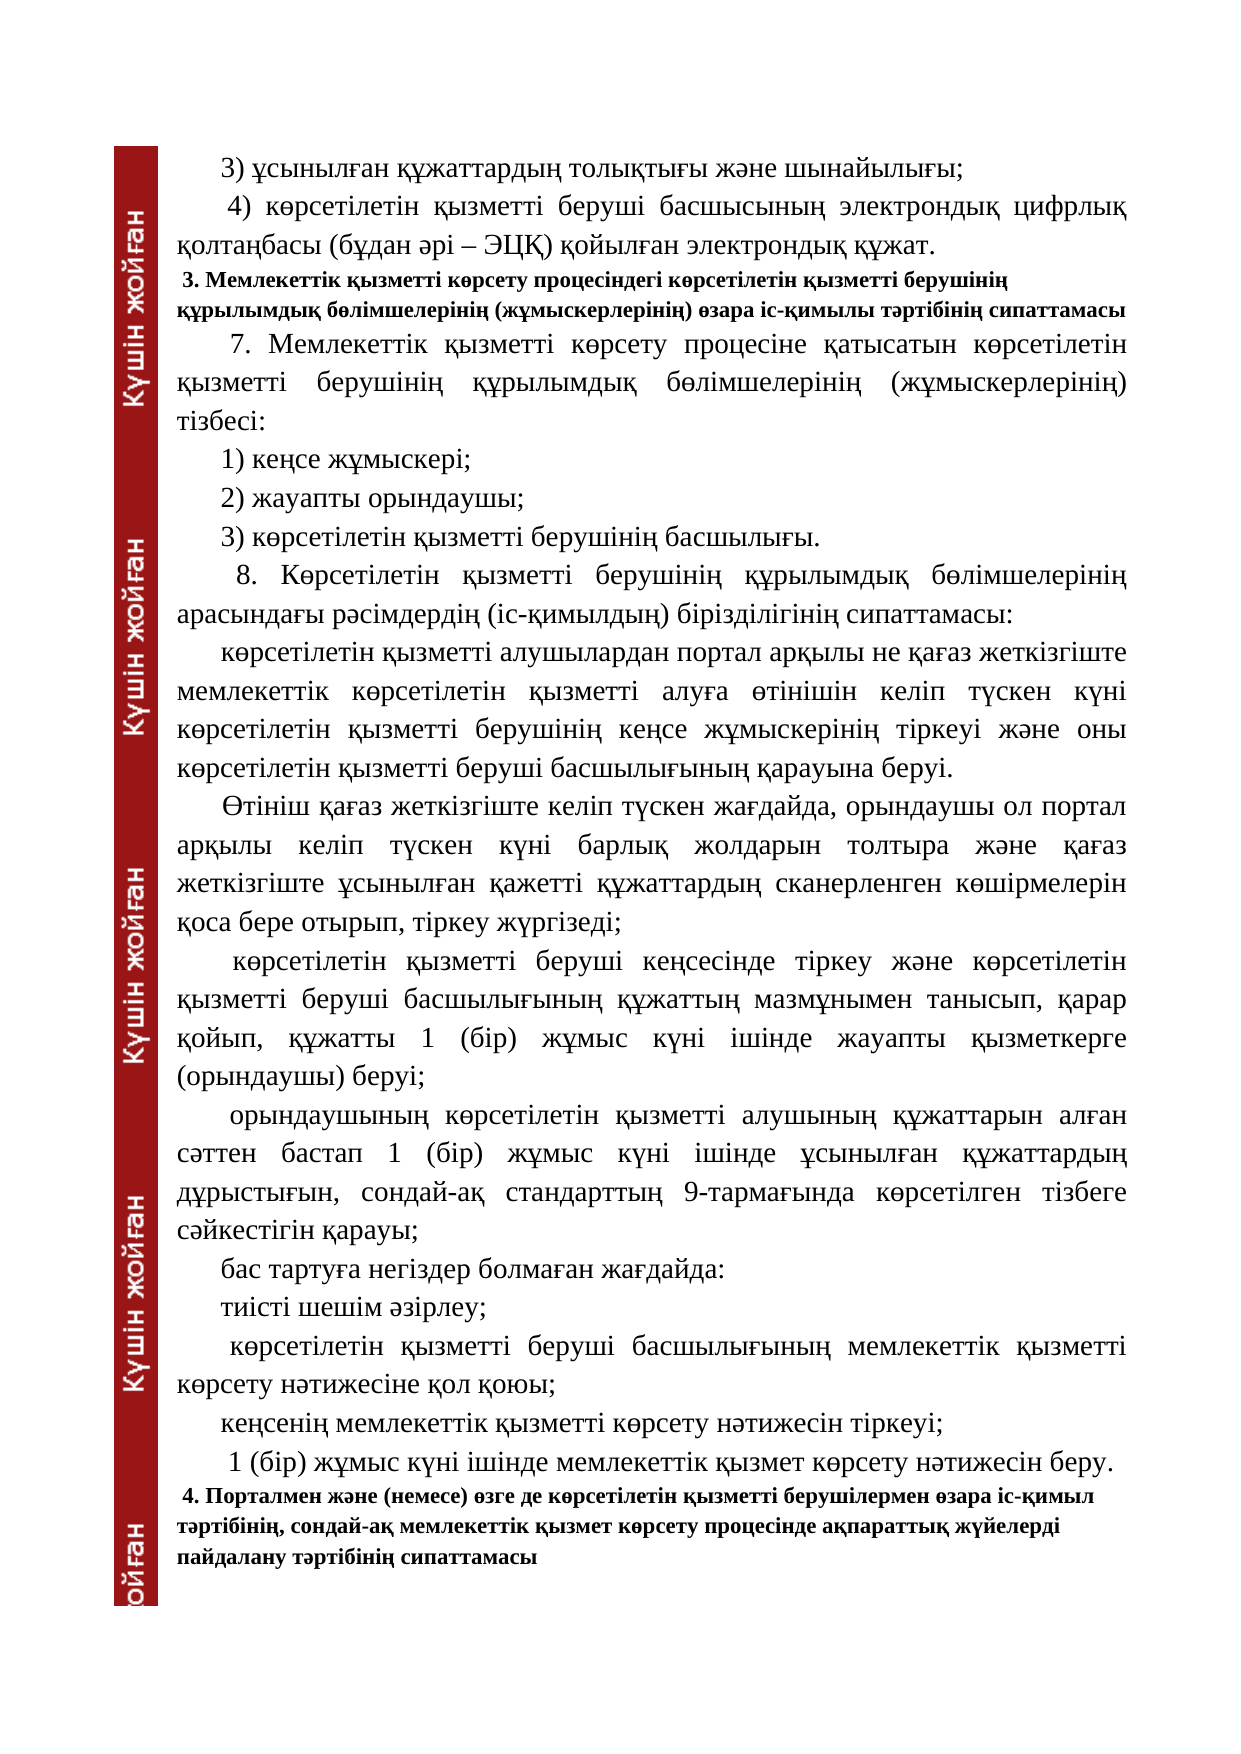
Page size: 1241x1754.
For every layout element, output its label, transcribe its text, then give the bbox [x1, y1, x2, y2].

picture [114, 1284, 158, 1289]
picture [114, 475, 158, 480]
text 4. Порталмен және (немесе) өзге де көрсетілетін қызметті берушілермен өзара іс-қимыл тәртібінің, сондай-ақ мемлекеттік қызмет көрсету процесінде ақпараттық жүйелерді пайдалану тәртібінің сипаттамасы [112, 1482, 1128, 1569]
text 1) кеңсе жұмыскері; [112, 442, 1128, 475]
picture [114, 514, 158, 519]
text көрсетілетін қызметті беруші басшылығының мемлекеттік қызметті көрсету нәтижесіне қол қоюы; [112, 1328, 1128, 1400]
text орындаушының көрсетілетін қызметті алушының құжаттарын алған сәттен бастап 1 (бір) жұмыс күні ішінде ұсынылған құжаттардың дұрыстығын, сондай-ақ стандарттың 9-тармағында көрсетілген тізбеге сәйкестігін қарауы; [112, 1097, 1128, 1246]
picture [114, 1439, 158, 1444]
picture [114, 183, 158, 188]
picture [114, 1477, 158, 1482]
picture [114, 1400, 158, 1405]
text көрсетілетін қызметті беруші кеңсесінде тіркеу және көрсетілетін қызметті беруші басшылығының құжаттың мазмұнымен танысып, қарар қойып, құжатты 1 (бір) жұмыс күні ішінде жауапты қызметкерге (орындаушы) беруі; [112, 943, 1128, 1092]
text Өтініш қағаз жеткізгіште келіп түскен жағдайда, орындаушы ол портал арқылы келіп түскен күні барлық жолдарын толтыра және қағаз жеткізгіште ұсынылған қажетті құжаттардың сканерленген көшірмелерін қоса бере отырып, тіркеу жүргізеді; [112, 788, 1128, 938]
picture [114, 437, 158, 442]
picture [114, 552, 158, 557]
text 3. Мемлекеттік қызметті көрсету процесіндегі көрсетілетін қызметті берушінің құрылымдық бөлімшелерінің (жұмыскерлерінің) өзара іс-қимылы тәртібінің сипаттамасы [112, 266, 1128, 322]
picture [114, 629, 158, 634]
text 2) жауапты орындаушы; [112, 480, 1128, 514]
picture [114, 1323, 158, 1328]
picture [114, 1246, 158, 1251]
text тиісті шешім әзірлеу; [112, 1289, 1128, 1323]
text 4) көрсетілетін қызметті беруші басшысының электрондық цифрлық қолтаңбасы (бұдан әрі – ЭЦҚ) қойылған электрондық құжат. [112, 188, 1128, 261]
text көрсетілетін қызметті алушылардан портал арқылы не қағаз жеткізгіште мемлекеттік көрсетілетін қызметті алуға өтінішін келіп түскен күні көрсетілетін қызметті берушінің кеңсе жұмыскерінің тіркеуі және оны көрсетілетін қызметті беруші басшылығының қарауына беруі. [112, 634, 1128, 783]
picture [114, 938, 158, 943]
text 3) көрсетілетін қызметті берушінің басшылығы. [112, 519, 1128, 552]
picture [114, 261, 158, 266]
picture [114, 1092, 158, 1097]
picture [114, 322, 158, 326]
picture [114, 146, 158, 150]
picture [114, 1569, 158, 1606]
text 8. Көрсетілетін қызметті берушінің құрылымдық бөлімшелерінің арасындағы рәсімдердің (іс-қимылдың) бірізділігінің сипаттамасы: [112, 557, 1128, 629]
picture [114, 783, 158, 788]
text 7. Мемлекеттік қызметті көрсету процесіне қатысатын көрсетілетін қызметті берушінің құрылымдық бөлімшелерінің (жұмыскерлерінің) тізбесі: [112, 326, 1128, 437]
text 3) ұсынылған құжаттардың толықтығы және шынайылығы; [112, 150, 1128, 183]
text бас тартуға негіздер болмаған жағдайда: [112, 1251, 1128, 1284]
text кеңсенің мемлекеттік қызметті көрсету нәтижесін тіркеуі; [112, 1405, 1128, 1439]
text 1 (бір) жұмыс күні ішінде мемлекеттік қызмет көрсету нәтижесін беру. [112, 1444, 1128, 1477]
